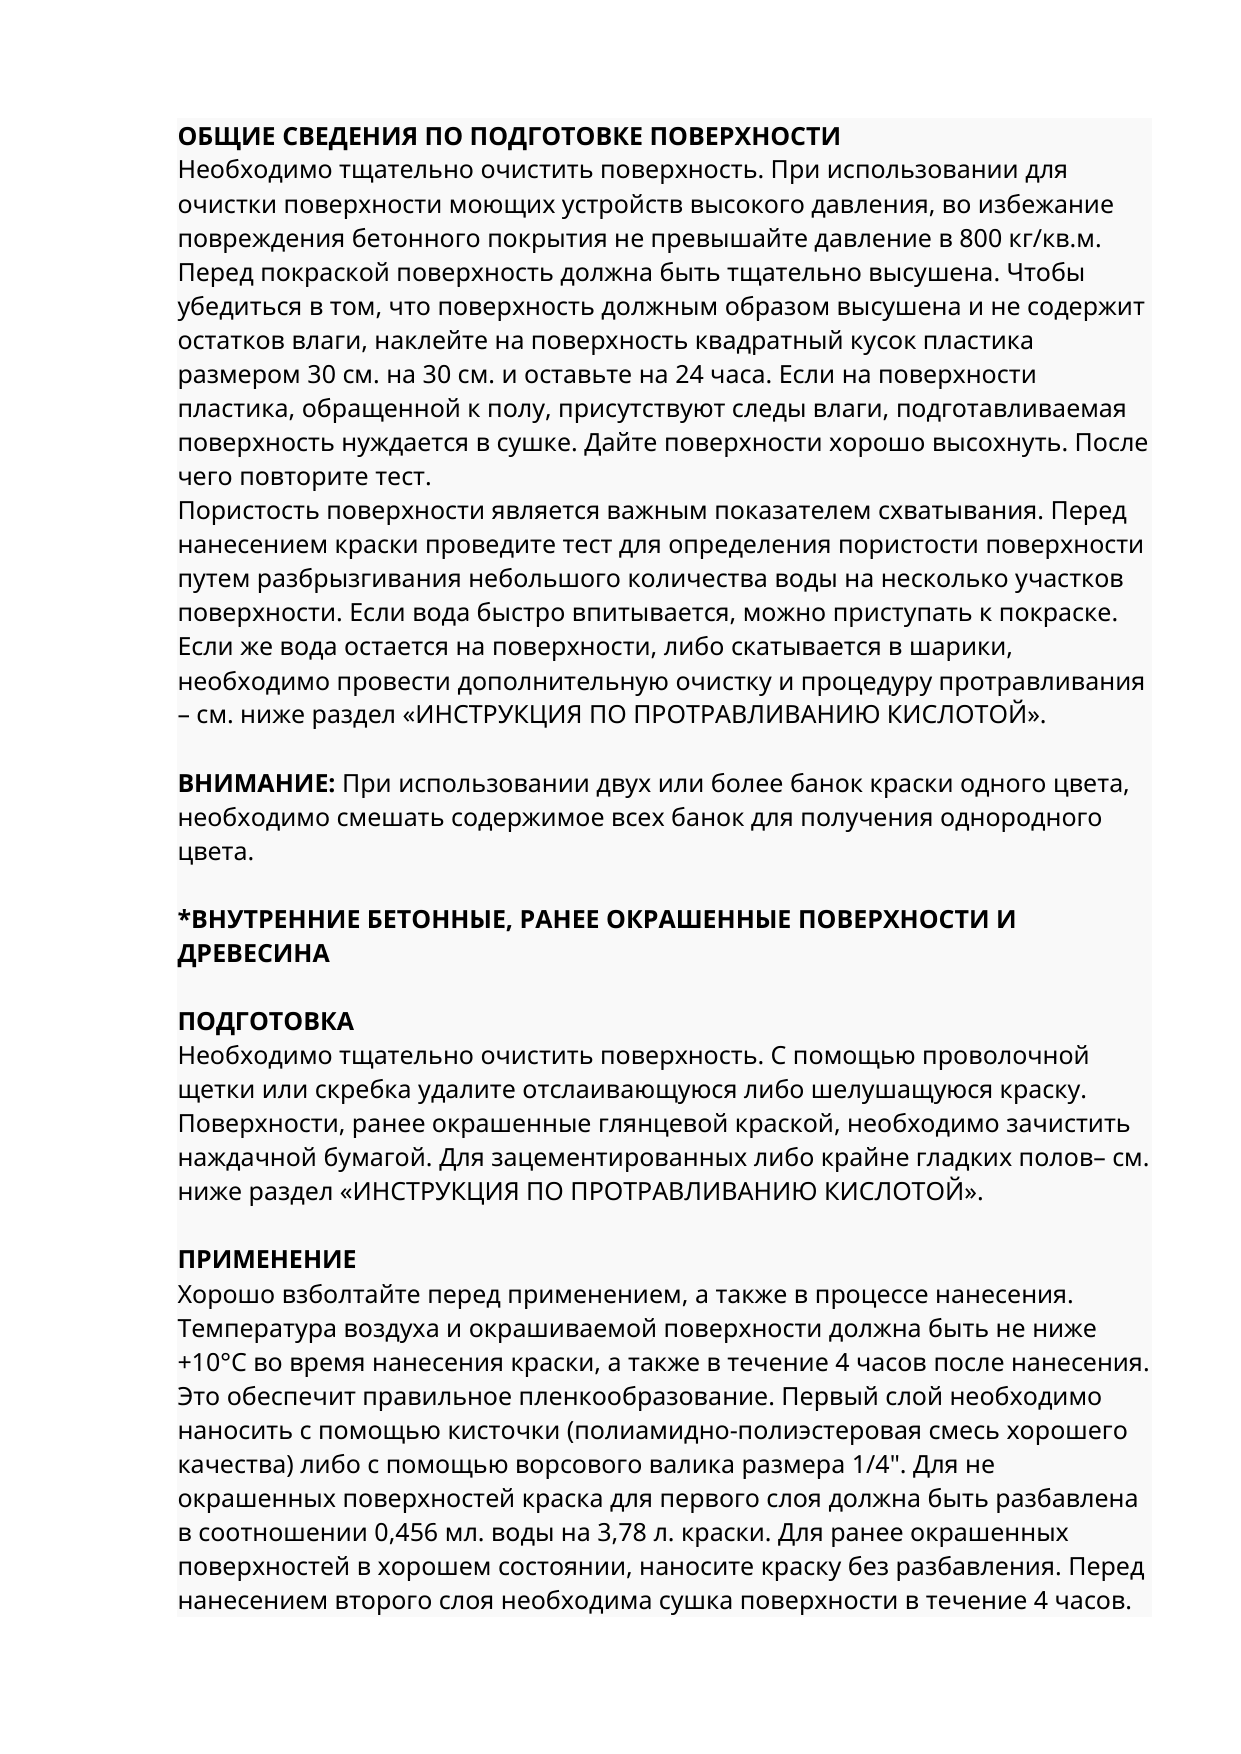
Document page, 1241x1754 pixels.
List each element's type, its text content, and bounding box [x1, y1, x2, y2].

text *ВНУТРЕННИЕ БЕТОННЫЕ, РАНЕЕ ОКРАШЕННЫЕ ПОВЕРХНОСТИ И ДРЕВЕСИНА ПОДГОТОВКА Необходимо тщательно очистить поверхность. С помощью проволочной щетки или скребка удалите отслаивающуюся либо шелушащуюся краску. Поверхности, ранее окрашенные глянцевой краской, необходимо зачистить наждачной бумагой. Для зацементированных либо крайне гладких полов– см. ниже раздел «ИНСТРУКЦИЯ ПО ПРОТРАВЛИВАНИЮ КИСЛОТОЙ». ПРИМЕНЕНИЕ Хорошо взболтайте перед применением, а также в процессе нанесения. Температура воздуха и окрашиваемой поверхности должна быть не ниже +10°С во время нанесения краски, а также в течение 4 часов после нанесения. Это обеспечит правильное пленкообразование. Первый слой необходимо наносить с помощью кисточки (полиамидно-полиэстеровая смесь хорошего качества) либо с помощью ворсового валика размера 1/4". Для не окрашенных поверхностей краска для первого слоя должна быть разбавлена в соотношении 0,456 мл. воды на 3,78 л. краски. Для ранее окрашенных поверхностей в хорошем состоянии, наносите краску без разбавления. Перед нанесением второго слоя необходима сушка поверхности в течение 4 часов. [177, 902, 1152, 1617]
text ВНИМАНИЕ: При использовании двух или более банок краски одного цвета, необходимо смешать содержимое всех банок для получения однородного цвета. [177, 765, 1152, 867]
text ОБЩИЕ СВЕДЕНИЯ ПО ПОДГОТОВКЕ ПОВЕРХНОСТИ Необходимо тщательно очистить поверхность. При использовании для очистки поверхности моющих устройств высокого давления, во избежание повреждения бетонного покрытия не превышайте давление в 800 кг/кв.м. Перед покраской поверхность должна быть тщательно высушена. Чтобы убедиться в том, что поверхность должным образом высушена и не содержит остатков влаги, наклейте на поверхность квадратный кусок пластика размером 30 см. на 30 см. и оставьте на 24 часа. Если на поверхности пластика, обращенной к полу, присутствуют следы влаги, подготавливаемая поверхность нуждается в сушке. Дайте поверхности хорошо высохнуть. После чего повторите тест. Пористость поверхности является важным показателем схватывания. Перед нанесением краски проведите тест для определения пористости поверхности путем разбрызгивания небольшого количества воды на несколько участков поверхности. Если вода быстро впитывается, можно приступать к покраске. Если же вода остается на поверхности, либо скатывается в шарики, необходимо провести дополнительную очистку и процедуру протравливания – см. ниже раздел «ИНСТРУКЦИЯ ПО ПРОТРАВЛИВАНИЮ КИСЛОТОЙ». [177, 118, 1152, 731]
